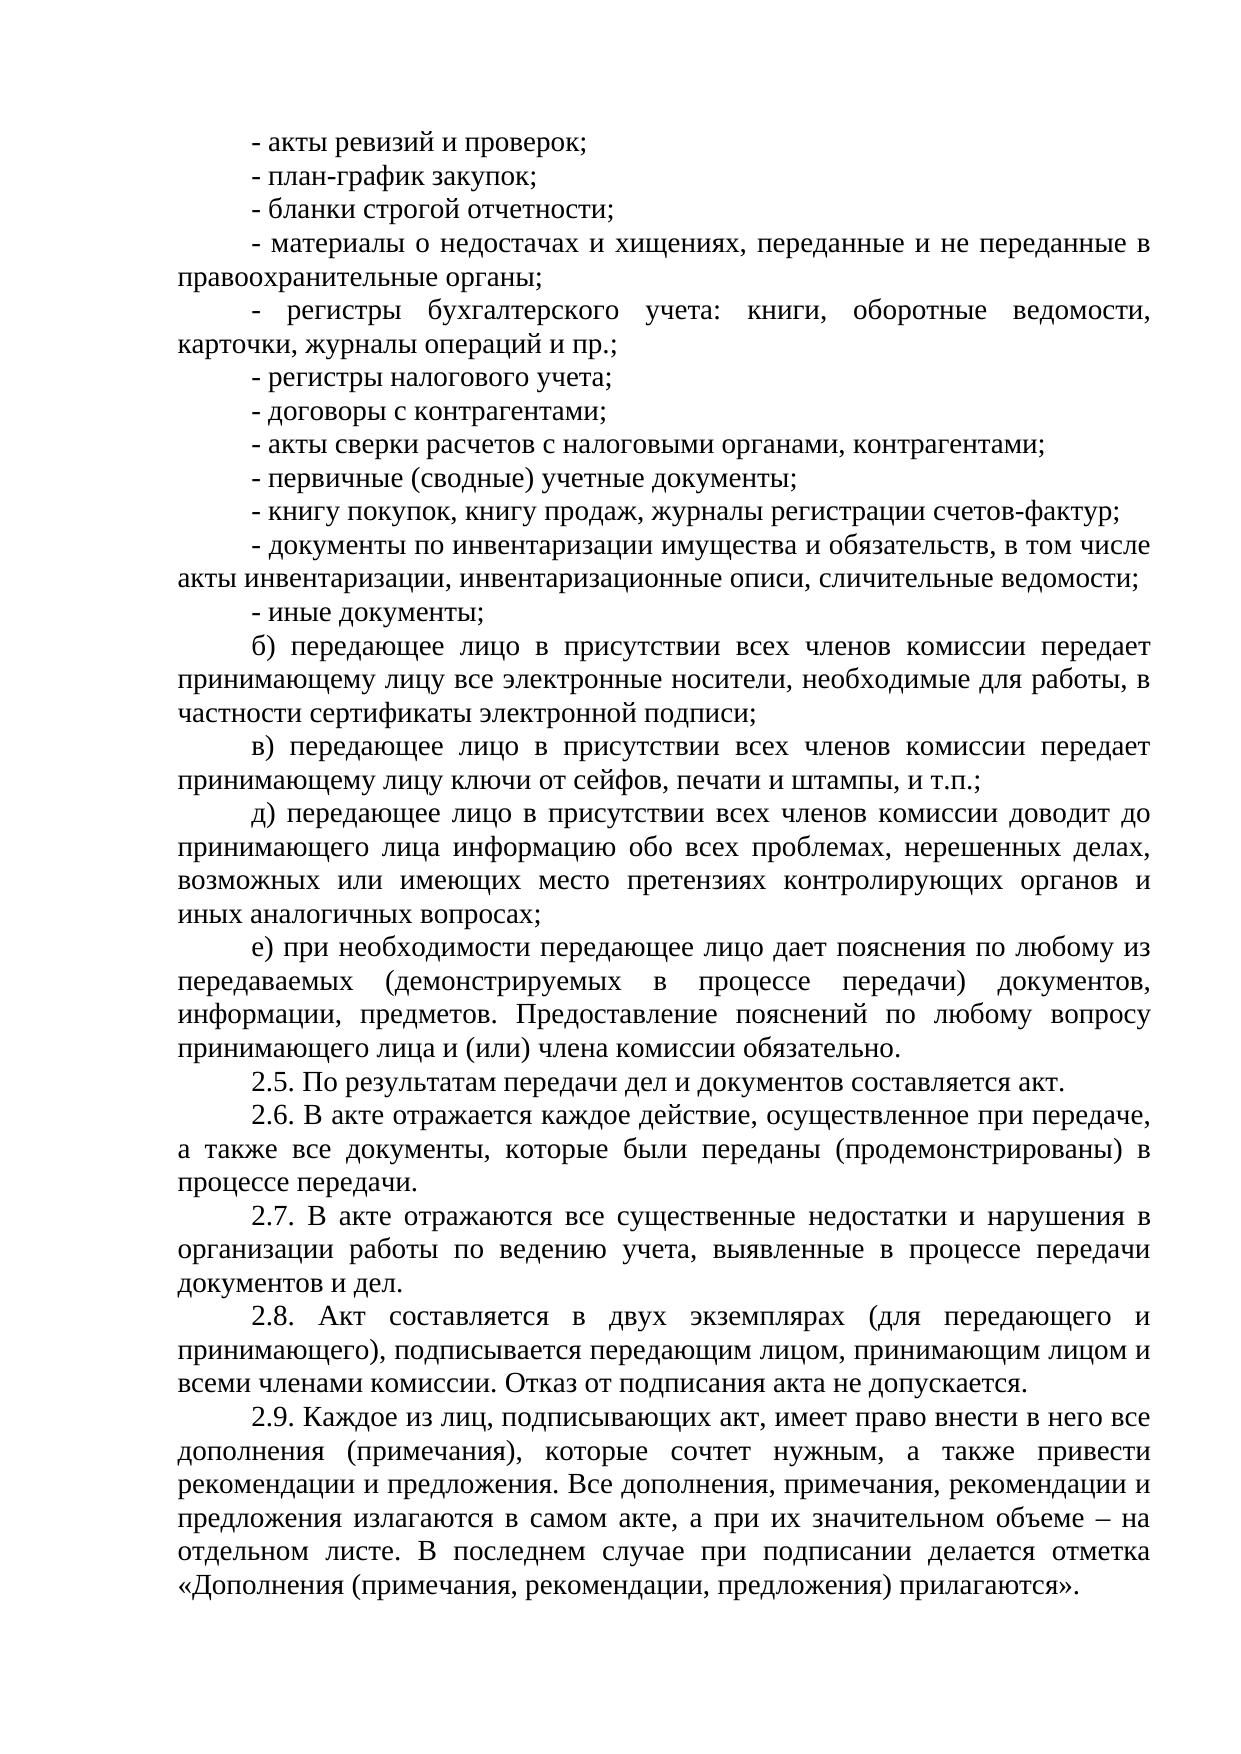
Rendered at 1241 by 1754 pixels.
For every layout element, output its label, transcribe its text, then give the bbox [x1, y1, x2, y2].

text б) передающее лицо в присутствии всех членов комиссии передает принимающему лицу все электронные носители, необходимые для работы, в частности сертификаты электронной подписи; [177, 628, 1152, 728]
text 2.9. Каждое из лиц, подписывающих акт, имеет право внести в него все дополнения (примечания), которые сочтет нужным, а также привести рекомендации и предложения. Все дополнения, примечания, рекомендации и предложения излагаются в самом акте, а при их значительном объеме – на отдельном листе. В последнем случае при подписании делается отметка «Дополнения (примечания, рекомендации, предложения) прилагаются». [177, 1399, 1152, 1600]
text - план-график закупок; [177, 158, 1152, 192]
text - акты сверки расчетов с налоговыми органами, контрагентами; [177, 426, 1152, 460]
text - акты ревизий и проверок; [177, 124, 1152, 158]
text е) при необходимости передающее лицо дает пояснения по любому из передаваемых (демонстрируемых в процессе передачи) документов, информации, предметов. Предоставление пояснений по любому вопросу принимающего лица и (или) члена комиссии обязательно. [177, 929, 1152, 1064]
text 2.5. По результатам передачи дел и документов составляется акт. [177, 1064, 1152, 1097]
text - первичные (сводные) учетные документы; [177, 460, 1152, 493]
text - материалы о недостачах и хищениях, переданные и не переданные в правоохранительные органы; [177, 225, 1152, 292]
text 2.7. В акте отражаются все существенные недостатки и нарушения в организации работы по ведению учета, выявленные в процессе передачи документов и дел. [177, 1198, 1152, 1298]
text - регистры налогового учета; [177, 359, 1152, 393]
text - иные документы; [177, 594, 1152, 628]
text - документы по инвентаризации имущества и обязательств, в том числе акты инвентаризации, инвентаризационные описи, сличительные ведомости; [177, 527, 1152, 594]
text - книгу покупок, книгу продаж, журналы регистрации счетов-фактур; [177, 493, 1152, 527]
text - регистры бухгалтерского учета: книги, оборотные ведомости, карточки, журналы операций и пр.; [177, 292, 1152, 359]
text д) передающее лицо в присутствии всех членов комиссии доводит до принимающего лица информацию обо всех проблемах, нерешенных делах, возможных или имеющих место претензиях контролирующих органов и иных аналогичных вопросах; [177, 795, 1152, 929]
text - договоры с контрагентами; [177, 393, 1152, 426]
text - бланки строгой отчетности; [177, 192, 1152, 225]
text 2.6. В акте отражается каждое действие, осуществленное при передаче, а также все документы, которые были переданы (продемонстрированы) в процессе передачи. [177, 1097, 1152, 1198]
text 2.8. Акт составляется в двух экземплярах (для передающего и принимающего), подписывается передающим лицом, принимающим лицом и всеми членами комиссии. Отказ от подписания акта не допускается. [177, 1298, 1152, 1399]
text в) передающее лицо в присутствии всех членов комиссии передает принимающему лицу ключи от сейфов, печати и штампы, и т.п.; [177, 728, 1152, 795]
